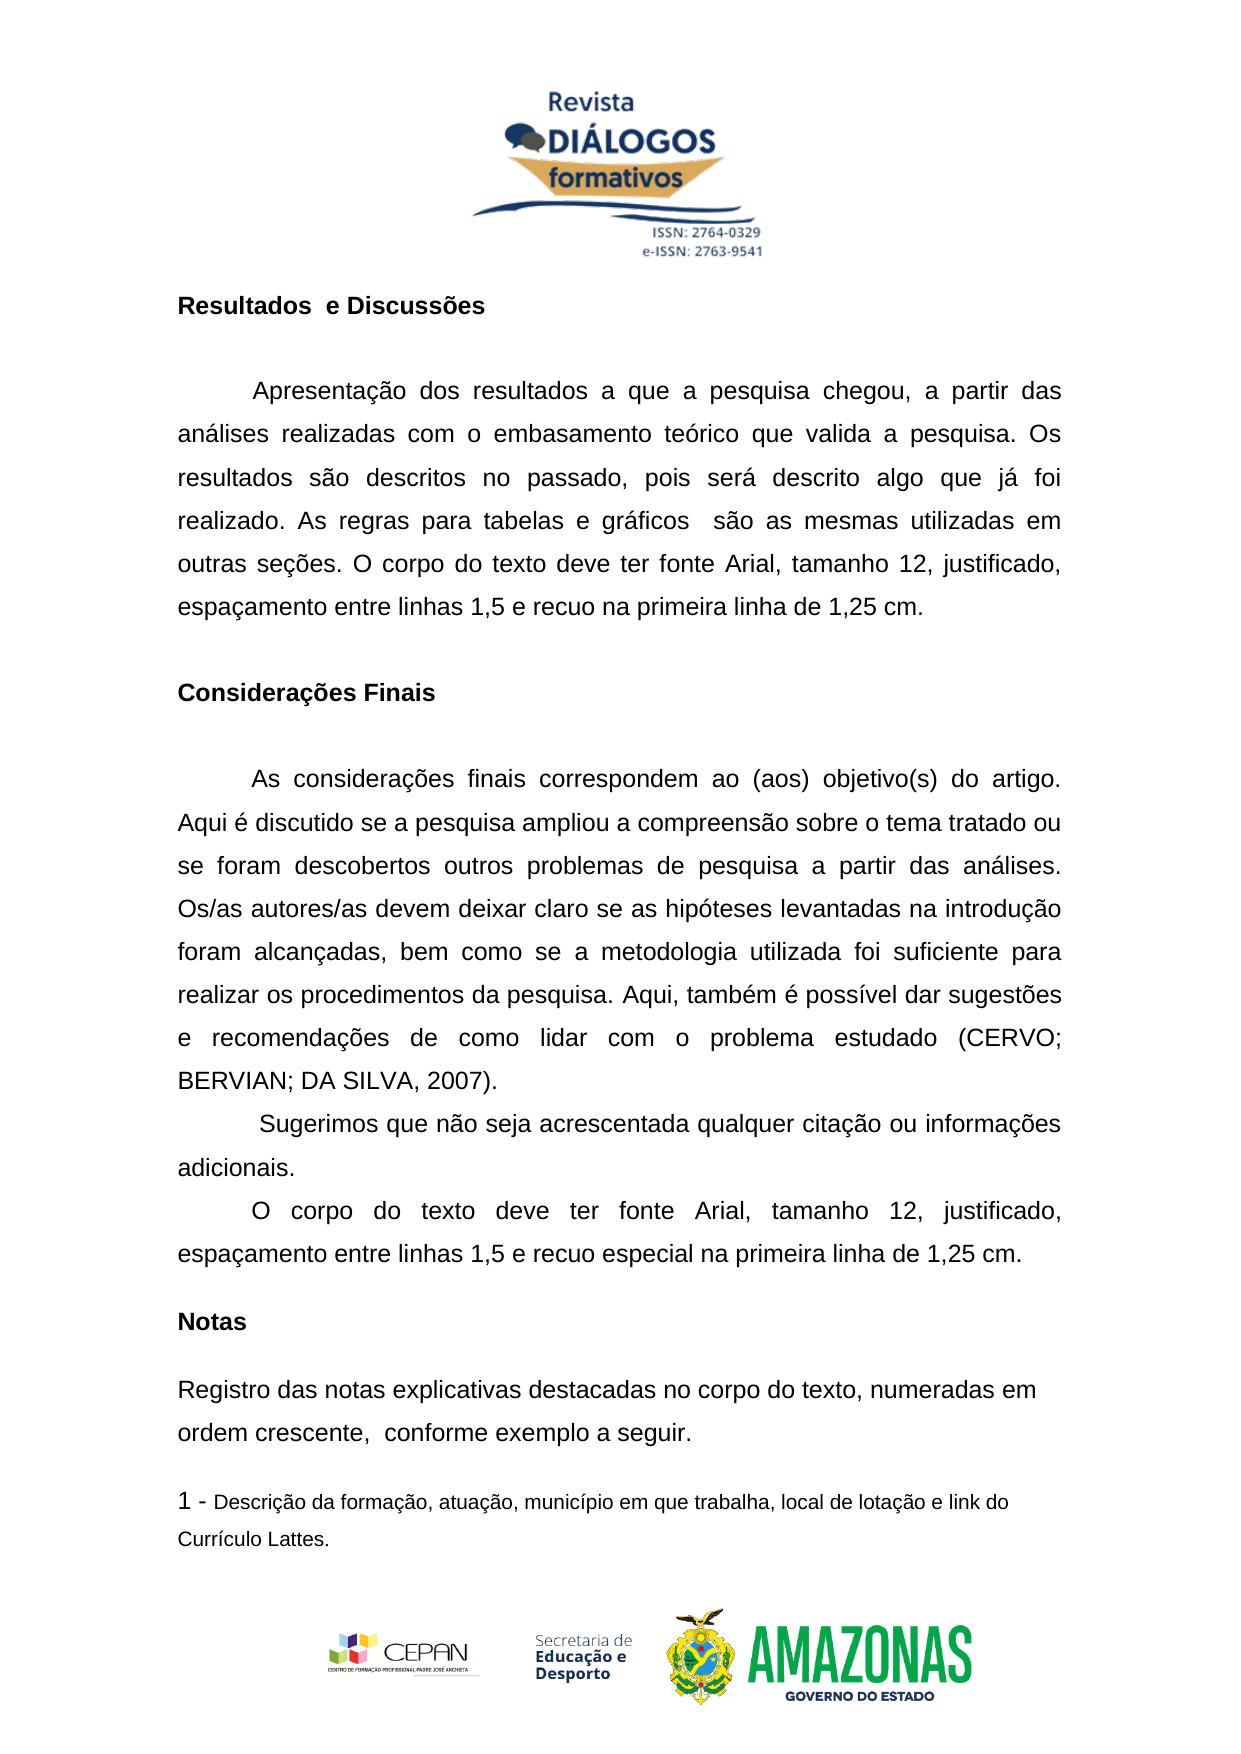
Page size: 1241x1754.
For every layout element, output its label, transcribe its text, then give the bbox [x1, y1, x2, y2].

text Considerações Finais [177, 678, 1063, 707]
text Apresentação dos resultados a que a pesquisa chegou, a partir das análises realizadas com o embasamento teórico que valida a pesquisa. Os resultados são descritos no passado, pois será descrito algo que já foi realizado. As regras para tabelas e gráficos são as mesmas utilizadas em outras seções. O corpo do texto deve ter fonte Arial, tamanho 12, justificado, espaçamento entre linhas 1,5 e recuo na primeira linha de 1,25 cm. [177, 376, 1063, 621]
text 1 - Descrição da formação, atuação, município em que trabalha, local de lotação e link do Currículo Lattes. [177, 1486, 1063, 1551]
text Sugerimos que não seja acrescentada qualquer citação ou informações adicionais. [177, 1109, 1063, 1181]
text O corpo do texto deve ter fonte Arial, tamanho 12, justificado, espaçamento entre linhas 1,5 e recuo especial na primeira linha de 1,25 cm. [177, 1196, 1063, 1267]
text Registro das notas explicativas destacadas no corpo do texto, numeradas em ordem crescente, conforme exemplo a seguir. [177, 1375, 1063, 1447]
text Resultados e Discussões [177, 291, 1063, 320]
picture [327, 1626, 480, 1678]
text Notas [177, 1307, 1063, 1336]
text As considerações finais correspondem ao (aos) objetivo(s) do artigo. Aqui é discutido se a pesquisa ampliou a compreensão sobre o tema tratado ou se foram descobertos outros problemas de pesquisa a partir das análises. Os/as autores/as devem deixar claro se as hipóteses levantadas na introdução foram alcançadas, bem como se a metodologia utilizada foi suficiente para realizar os procedimentos da pesquisa. Aqui, também é possível dar sugestões e recomendações de como lidar com o problema estudado (CERVO; BERVIAN; DA SILVA, 2007). [177, 764, 1063, 1095]
picture [456, 59, 784, 292]
picture [528, 1597, 982, 1712]
